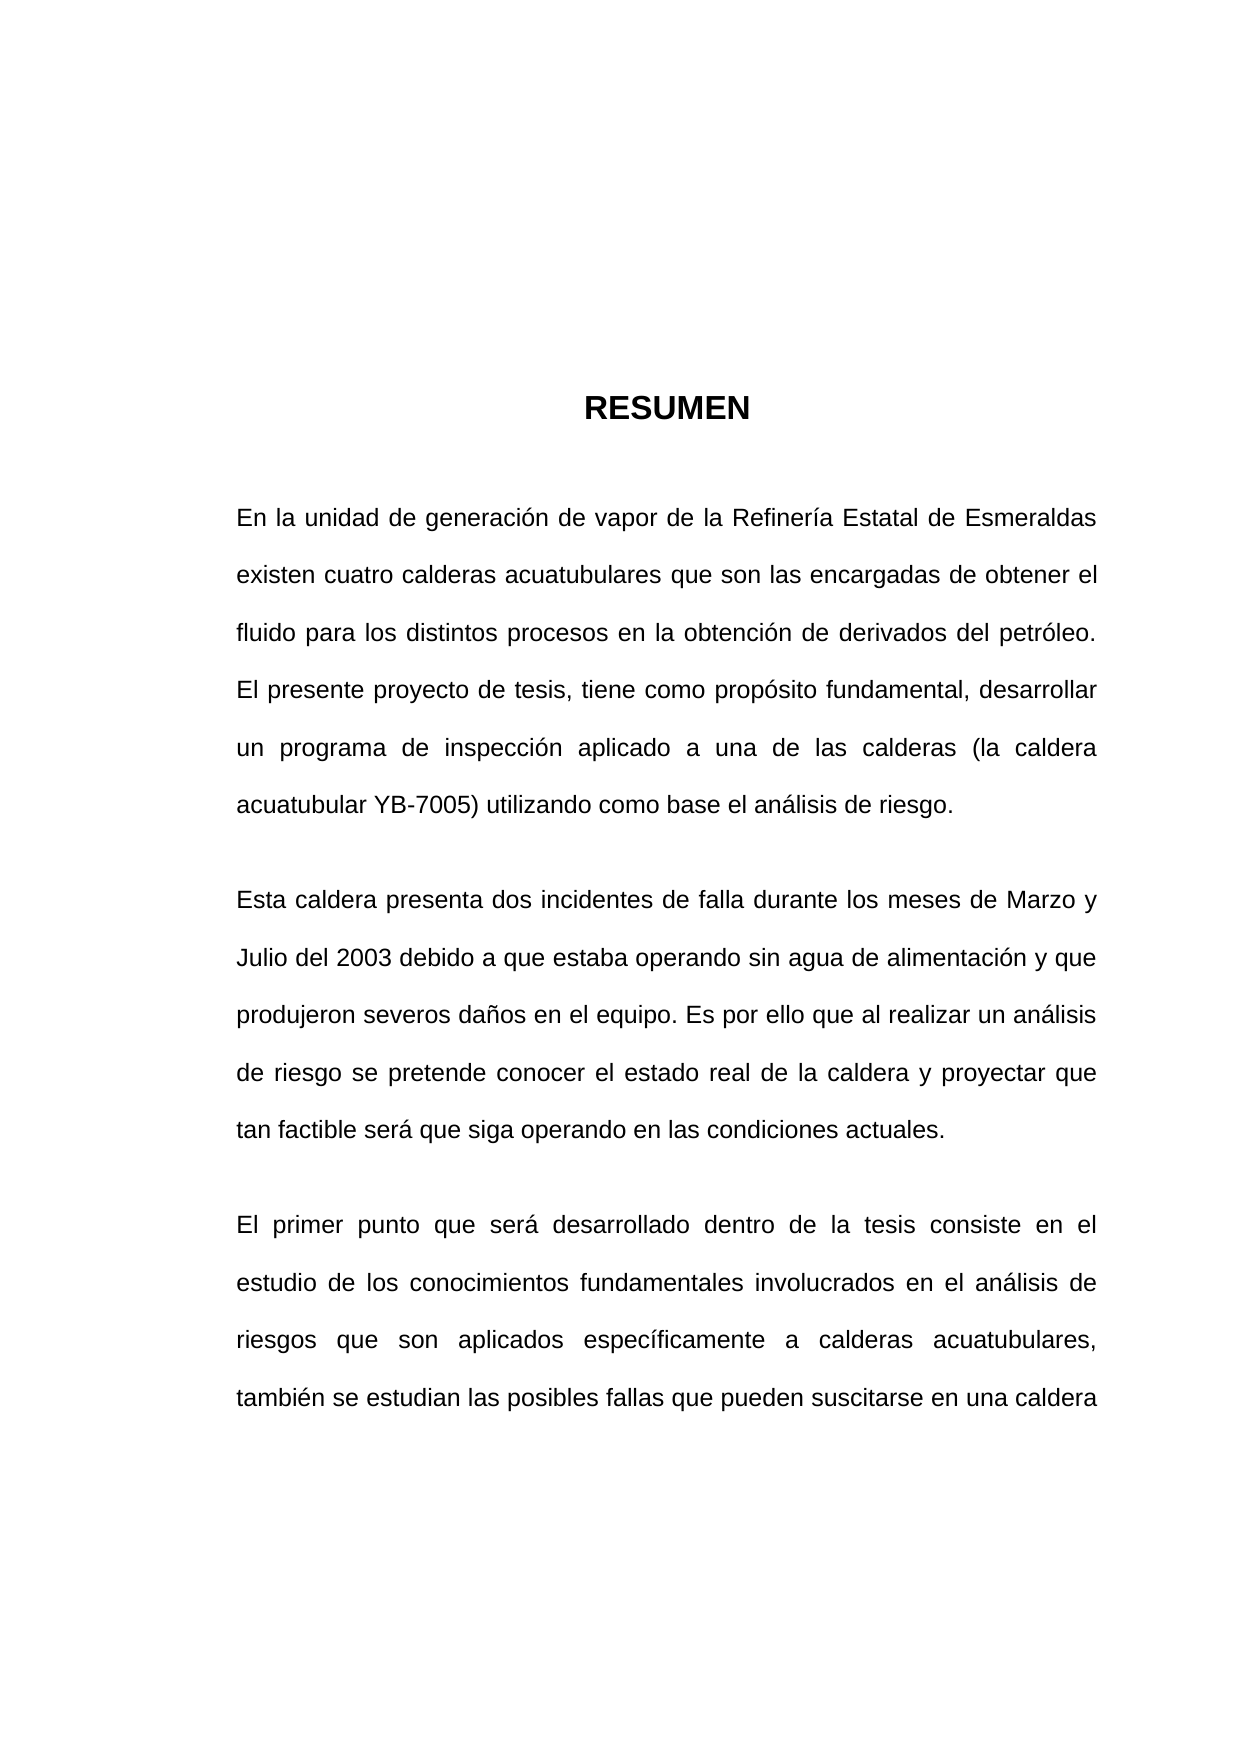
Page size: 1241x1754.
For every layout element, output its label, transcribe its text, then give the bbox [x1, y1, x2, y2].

text En la unidad de generación de vapor de de Esmeraldas existen cuatro calderas acuatubulares que son las encargadas de obtener el fluido para los distintos procesos en la obtención de derivados del petróleo. El presente proyecto de tesis, tiene como propósito fundamental, desarrollar un programa de inspección aplicado a una de las calderas (la caldera acuatubular YB-7005) utilizando como base el análisis de riesgo. [236, 502, 1098, 819]
text Esta caldera presenta dos incidentes de falla durante los meses de Marzo y Julio del 2003 debido a que estaba operando sin agua de alimentación y que produjeron severos daños en el equipo. Es por ello que al realizar un análisis de riesgo se pretende conocer el estado real de la caldera y proyectar que tan factible será que siga operando en las condiciones actuales. [236, 885, 1098, 1144]
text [236, 1210, 1098, 1411]
subtitle RESUMEN [236, 388, 1098, 427]
